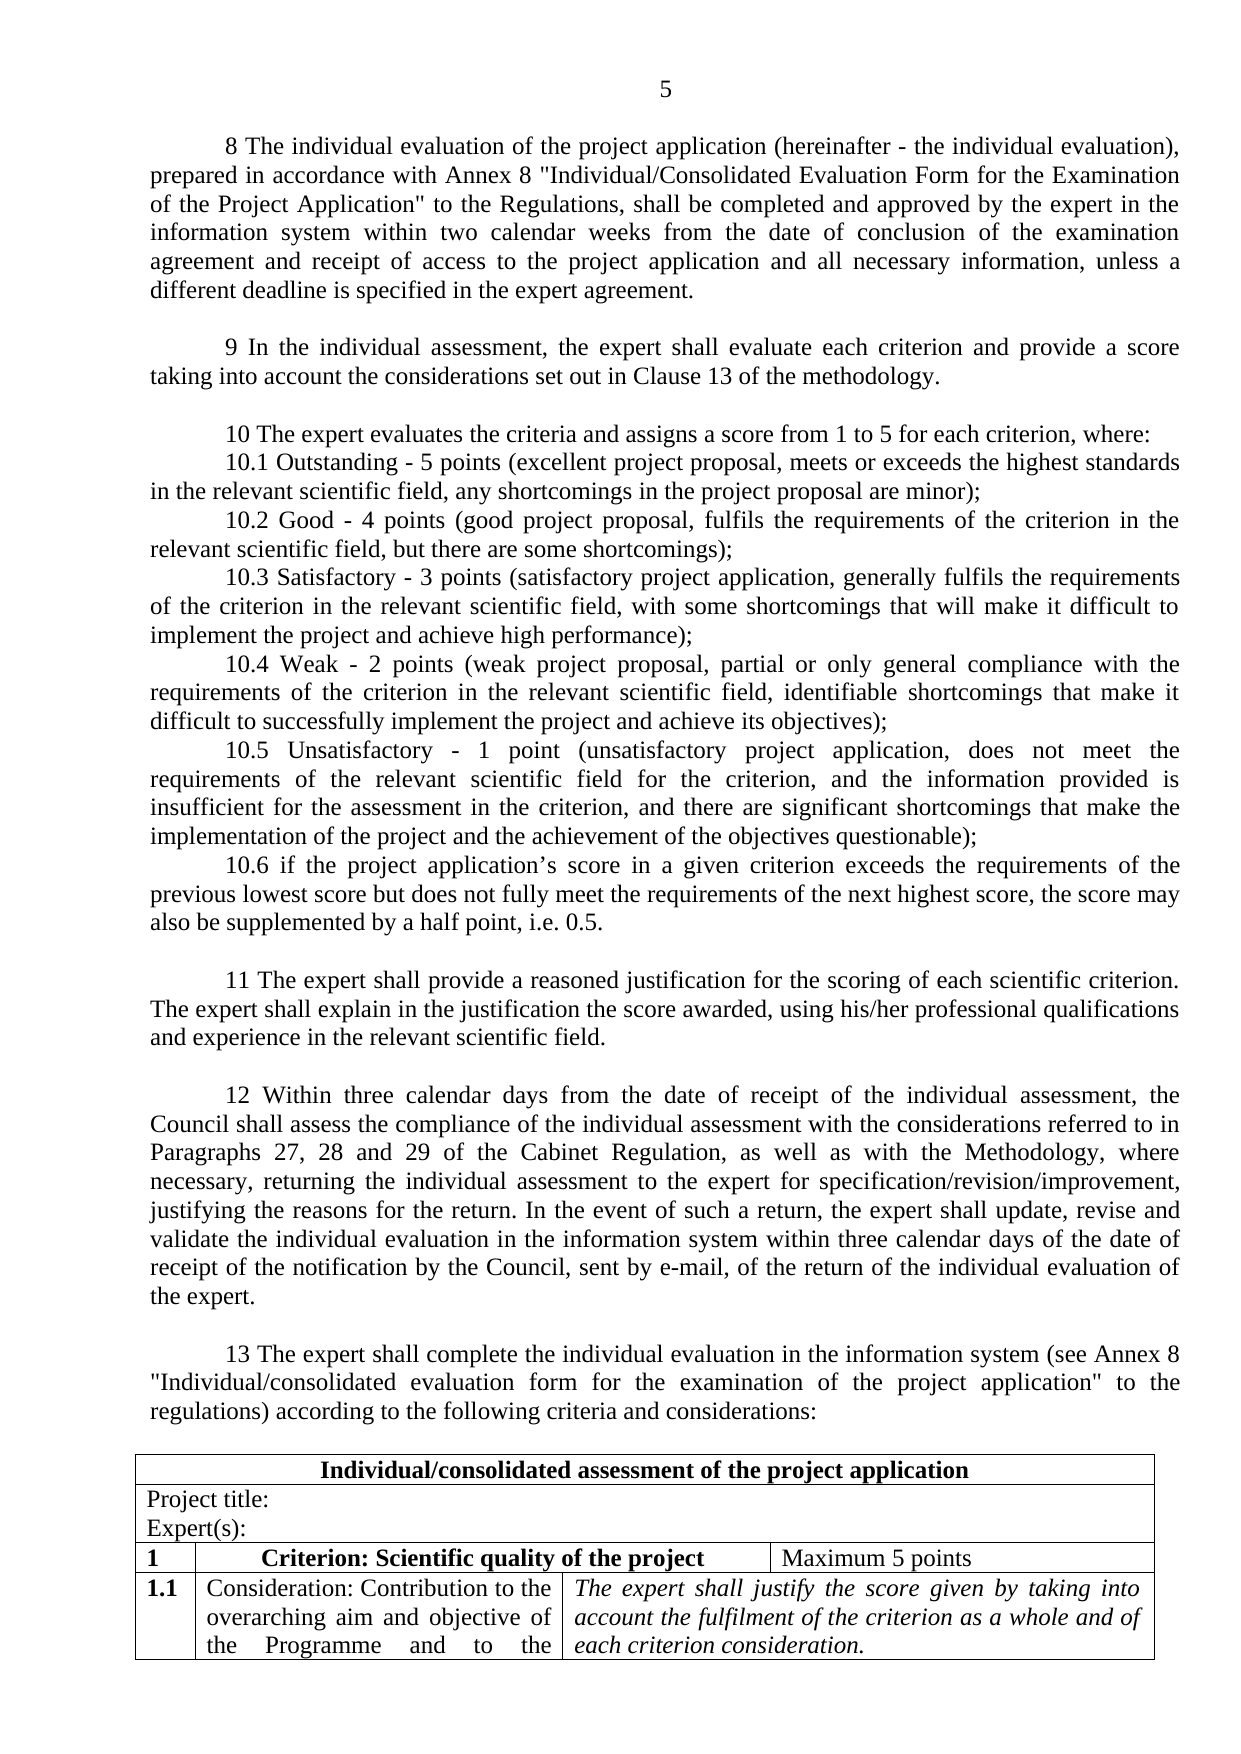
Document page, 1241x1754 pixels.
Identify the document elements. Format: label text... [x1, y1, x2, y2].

text 13 The expert shall complete the individual evaluation in the information system (see Annex 8 "Individual/consolidated evaluation form for the examination of the project application" to the regulations) according to the following criteria and considerations: [150, 1339, 1181, 1425]
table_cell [196, 1573, 562, 1659]
text 8 The individual evaluation of the project application (hereinafter - the individual evaluation), prepared in accordance with Annex 8 "Individual/Consolidated Evaluation Form for the Examination of the Project Application" to the Regulations, shall be completed and approved by the expert in the information system within two calendar weeks from the date of conclusion of the examination agreement and receipt of access to the project application and all necessary information, unless a different deadline is specified in the expert agreement. [150, 131, 1181, 304]
table_cell Project title: Expert(s): [136, 1485, 1154, 1542]
text 9 In the individual assessment, the expert shall evaluate each criterion and provide a score taking into account the considerations set out in Clause 13 of the methodology. [150, 332, 1181, 390]
text 10.1 Outstanding - 5 points (excellent project proposal, meets or exceeds the highest standards in the relevant scientific field, any shortcomings in the project proposal are minor); [150, 447, 1181, 505]
text 11 The expert shall provide a reasoned justification for the scoring of each scientific criterion. The expert shall explain in the justification the score awarded, using his/her professional qualifications and experience in the relevant scientific field. [150, 965, 1181, 1051]
table_cell 1 [136, 1543, 195, 1572]
text 10 The expert evaluates the criteria and assigns a score from 1 to 5 for each criterion, where: [150, 419, 1181, 447]
table_cell 1.1 [136, 1573, 195, 1659]
text 10.4 Weak - 2 points (weak project proposal, partial or only general compliance with the requirements of the criterion in the relevant scientific field, identifiable shortcomings that make it difficult to successfully implement the project and achieve its objectives); [150, 649, 1181, 735]
text 10.6 if the project application’s score in a given criterion exceeds the requirements of the previous lowest score but does not fully meet the requirements of the next highest score, the score may also be supplemented by a half point, i.e. 0.5. [150, 850, 1181, 936]
table_cell Maximum 5 points [771, 1543, 1154, 1572]
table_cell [563, 1573, 1154, 1659]
text 12 Within three calendar days from the date of receipt of the individual assessment, the Council shall assess the compliance of the individual assessment with the considerations referred to in Paragraphs 27, 28 and 29 of the Cabinet Regulation, as well as with the Methodology, where necessary, returning the individual assessment to the expert for specification/revision/improvement, justifying the reasons for the return. In the event of such a return, the expert shall update, revise and validate the individual evaluation in the information system within three calendar days of the date of receipt of the notification by the Council, sent by e-mail, of the return of the individual evaluation of the expert. [150, 1080, 1181, 1310]
text 10.2 Good - 4 points (good project proposal, fulfils the requirements of the criterion in the relevant scientific field, but there are some shortcomings); [150, 505, 1181, 562]
text 10.5 Unsatisfactory - 1 point (unsatisfactory project application, does not meet the requirements of the relevant scientific field for the criterion, and the information provided is insufficient for the assessment in the criterion, and there are significant shortcomings that make the implementation of the project and the achievement of the objectives questionable); [150, 735, 1181, 850]
table_cell Criterion: Scientific quality of the project [196, 1543, 770, 1572]
text 10.3 Satisfactory - 3 points (satisfactory project application, generally fulfils the requirements of the criterion in the relevant scientific field, with some shortcomings that will make it difficult to implement the project and achieve high performance); [150, 562, 1181, 649]
table_header Individual/consolidated assessment of the project application [136, 1455, 1154, 1483]
